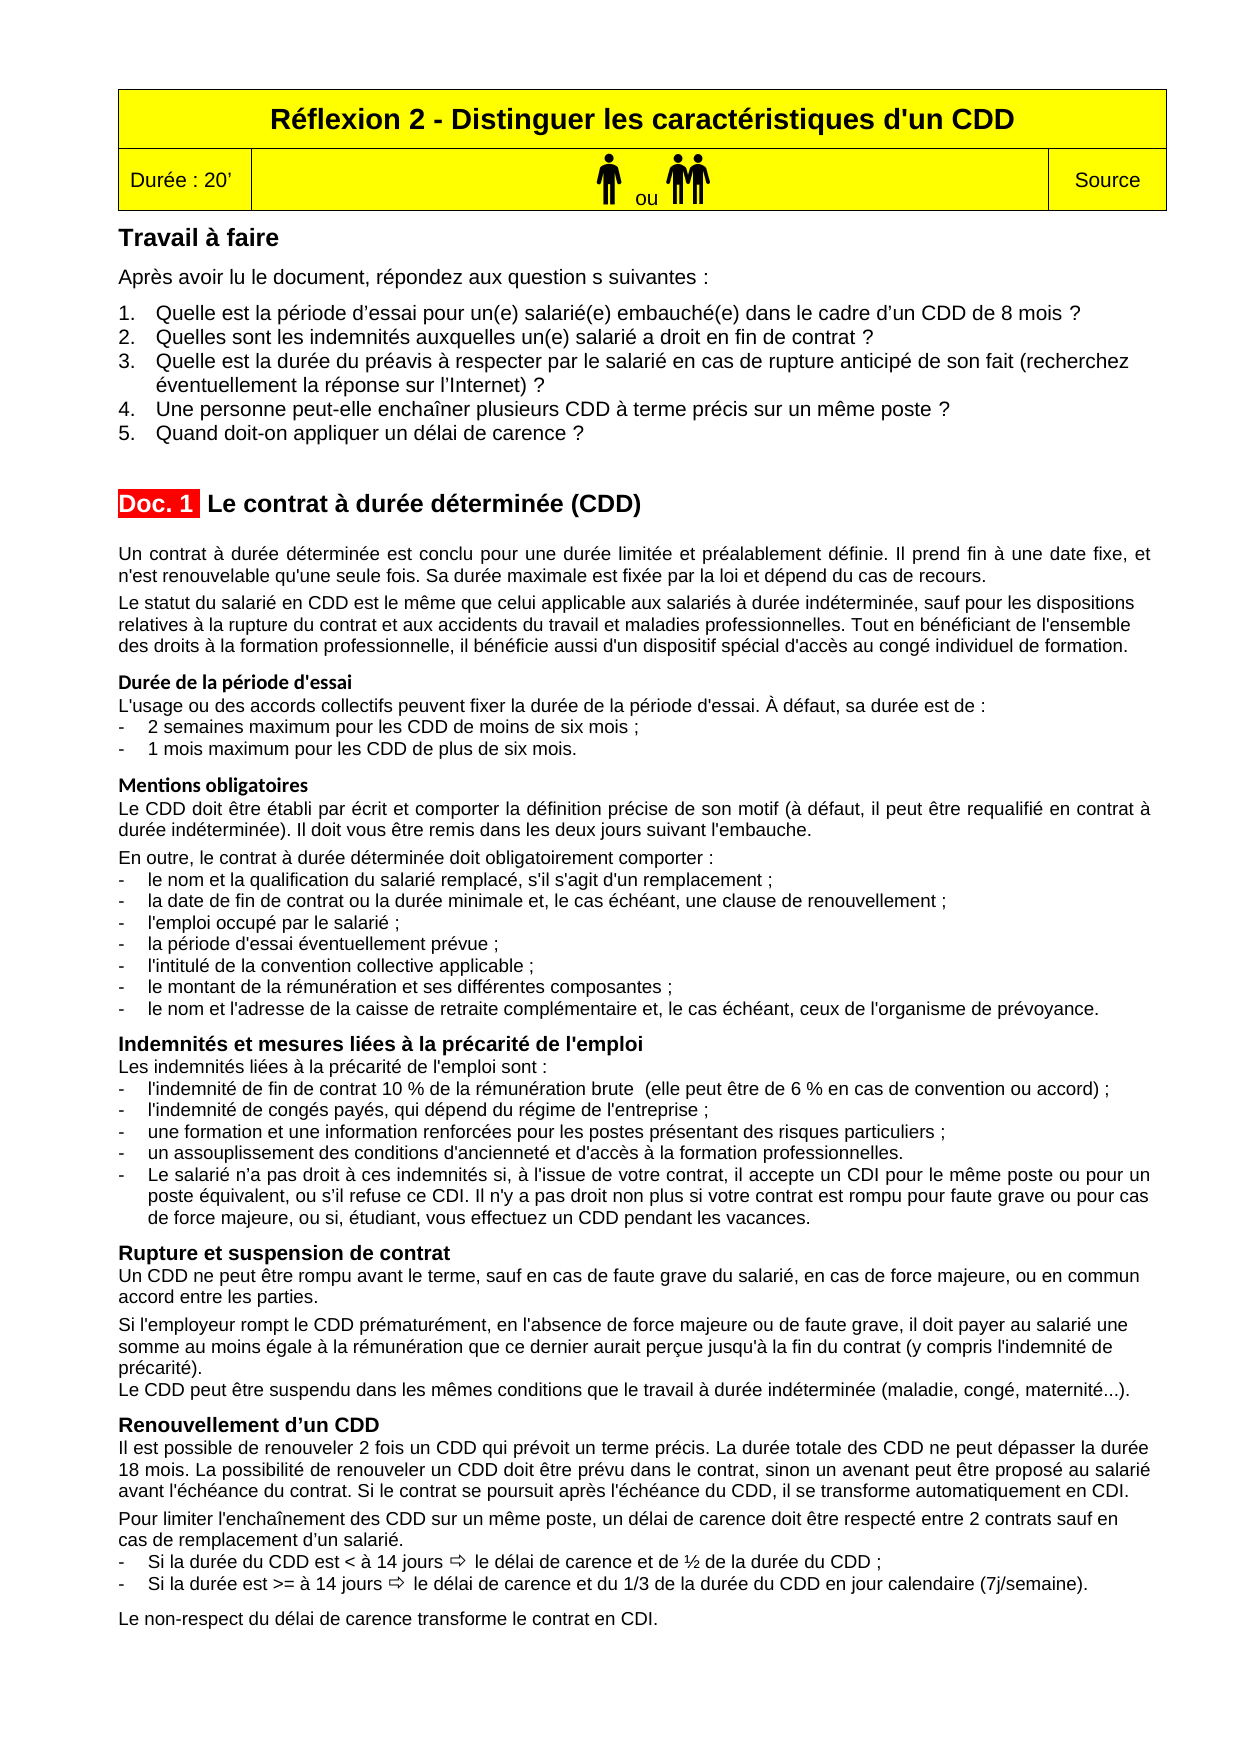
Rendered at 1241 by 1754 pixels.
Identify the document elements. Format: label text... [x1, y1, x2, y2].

list 2 semaines maximum pour les CDD de moins de six mois ; [118, 716, 1152, 738]
list Quelle est la période d’essai pour un(e) salarié(e) embauché(e) dans le cadre d’un CDD de 8 mois ? [118, 301, 1152, 325]
picture [582, 152, 636, 206]
text Le non-respect du délai de carence transforme le contrat en CDI. [118, 1607, 1152, 1629]
text Un contrat à durée déterminée est conclu pour une durée limitée et préalablement définie. Il prend fin à une date fixe, et n'est renouvelable qu'une seule fois. Sa durée maximale est fixée par la loi et dépend du cas de recours. [118, 543, 1152, 586]
picture [658, 149, 718, 206]
table_header Réflexion 2 - Distinguer les caractéristiques d'un CDD [119, 90, 1166, 148]
text Les indemnités liées à la précarité de l'emploi sont : [118, 1056, 1152, 1077]
list Une personne peut-elle enchaîner plusieurs CDD à terme précis sur un même poste ? [118, 397, 1152, 421]
text Après avoir lu le document, répondez aux question s suivantes : [118, 265, 1152, 289]
list l'emploi occupé par le salarié ; [118, 911, 1152, 933]
text En outre, le contrat à durée déterminée doit obligatoirement comporter : [118, 847, 1152, 868]
subtitle Mentions obligatoires [118, 772, 1152, 797]
text Travail à faire [118, 223, 1152, 252]
list l'intitulé de la convention collective applicable ; [118, 954, 1152, 976]
subtitle Renouvellement d’un CDD [118, 1413, 1152, 1437]
list la période d'essai éventuellement prévue ; [118, 933, 1152, 954]
list Quand doit-on appliquer un délai de carence ? [118, 421, 1152, 445]
list le montant de la rémunération et ses différentes composantes ; [118, 976, 1152, 998]
list un assouplissement des conditions d'ancienneté et d'accès à la formation professionnelles. [118, 1142, 1152, 1163]
table_cell Source [1049, 149, 1166, 210]
subtitle Durée de la période d'essai [118, 669, 1152, 695]
list le nom et l'adresse de la caisse de retraite complémentaire et, le cas échéant, ceux de l'organisme de prévoyance. [118, 998, 1152, 1019]
list l'indemnité de congés payés, qui dépend du régime de l'entreprise ; [118, 1099, 1152, 1120]
list la date de fin de contrat ou la durée minimale et, le cas échéant, une clause de renouvellement ; [118, 890, 1152, 911]
subtitle Rupture et suspension de contrat [118, 1241, 1152, 1265]
text Doc. 1 Le contrat à durée déterminée (CDD) [200, 489, 1152, 518]
text Un CDD ne peut être rompu avant le terme, sauf en cas de faute grave du salarié, en cas de force majeure, ou en commun accord entre les parties. [118, 1265, 1152, 1308]
table_cell Durée : 20’ [119, 149, 251, 210]
list Le salarié n’a pas droit à ces indemnités si, à l'issue de votre contrat, il accepte un CDI pour le même poste ou pour un poste équivalent, ou s’il refuse ce CDI. Il n'y a pas droit non plus si votre contrat est rompu pour faute grave ou pour cas de force majeure, ou si, étudiant, vous effectuez un CDD pendant les vacances. [118, 1163, 1152, 1228]
list Si la durée du CDD est < à 14 jours le délai de carence et de ½ de la durée du CDD ; [118, 1551, 1152, 1573]
list 1 mois maximum pour les CDD de plus de six mois. [118, 738, 1152, 759]
list l'indemnité de fin de contrat 10 % de la rémunération brute (elle peut être de 6 % en cas de convention ou accord) ; [118, 1077, 1152, 1099]
list Quelle est la durée du préavis à respecter par le salarié en cas de rupture anticipé de son fait (recherchez éventuellement la réponse sur l’Internet) ? [118, 349, 1152, 397]
text Pour limiter l'enchaînement des CDD sur un même poste, un délai de carence doit être respecté entre 2 contrats sauf en cas de remplacement d’un salarié. [118, 1508, 1152, 1551]
subtitle Indemnités et mesures liées à la précarité de l'emploi [118, 1032, 1152, 1056]
list une formation et une information renforcées pour les postes présentant des risques particuliers ; [118, 1120, 1152, 1142]
text Le statut du salarié en CDD est le même que celui applicable aux salariés à durée indéterminée, sauf pour les dispositions relatives à la rupture du contrat et aux accidents du travail et maladies professionnelles. Tout en bénéficiant de l'ensemble des droits à la formation professionnelle, il bénéficie aussi d'un dispositif spécial d'accès au congé individuel de formation. [118, 592, 1152, 657]
text L'usage ou des accords collectifs peuvent fixer la durée de la période d'essai. À défaut, sa durée est de : [118, 695, 1152, 716]
table_cell ou [252, 149, 1048, 210]
list le nom et la qualification du salarié remplacé, s'il s'agit d'un remplacement ; [118, 868, 1152, 890]
list Si la durée est >= à 14 jours le délai de carence et du 1/3 de la durée du CDD en jour calendaire (7j/semaine). [118, 1573, 1152, 1595]
list Quelles sont les indemnités auxquelles un(e) salarié a droit en fin de contrat ? [118, 325, 1152, 349]
subtitle Il est possible de renouveler 2 fois un CDD qui prévoit un terme précis. La durée totale des CDD ne peut dépasser la durée 18 mois. La possibilité de renouveler un CDD doit être prévu dans le contrat, sinon un avenant peut être proposé au salarié avant l'échéance du contrat. Si le contrat se poursuit après l'échéance du CDD, il se transforme automatiquement en CDI. [118, 1437, 1152, 1501]
text Le CDD doit être établi par écrit et comporter la définition précise de son motif (à défaut, il peut être requalifié en contrat à durée indéterminée). Il doit vous être remis dans les deux jours suivant l'embauche. [118, 797, 1152, 841]
text Si l'employeur rompt le CDD prématurément, en l'absence de force majeure ou de faute grave, il doit payer au salarié une somme au moins égale à la rémunération que ce dernier aurait perçue jusqu'à la fin du contrat (y compris l'indemnité de précarité). Le CDD peut être suspendu dans les mêmes conditions que le travail à durée indéterminée (maladie, congé, maternité...). [118, 1314, 1152, 1400]
